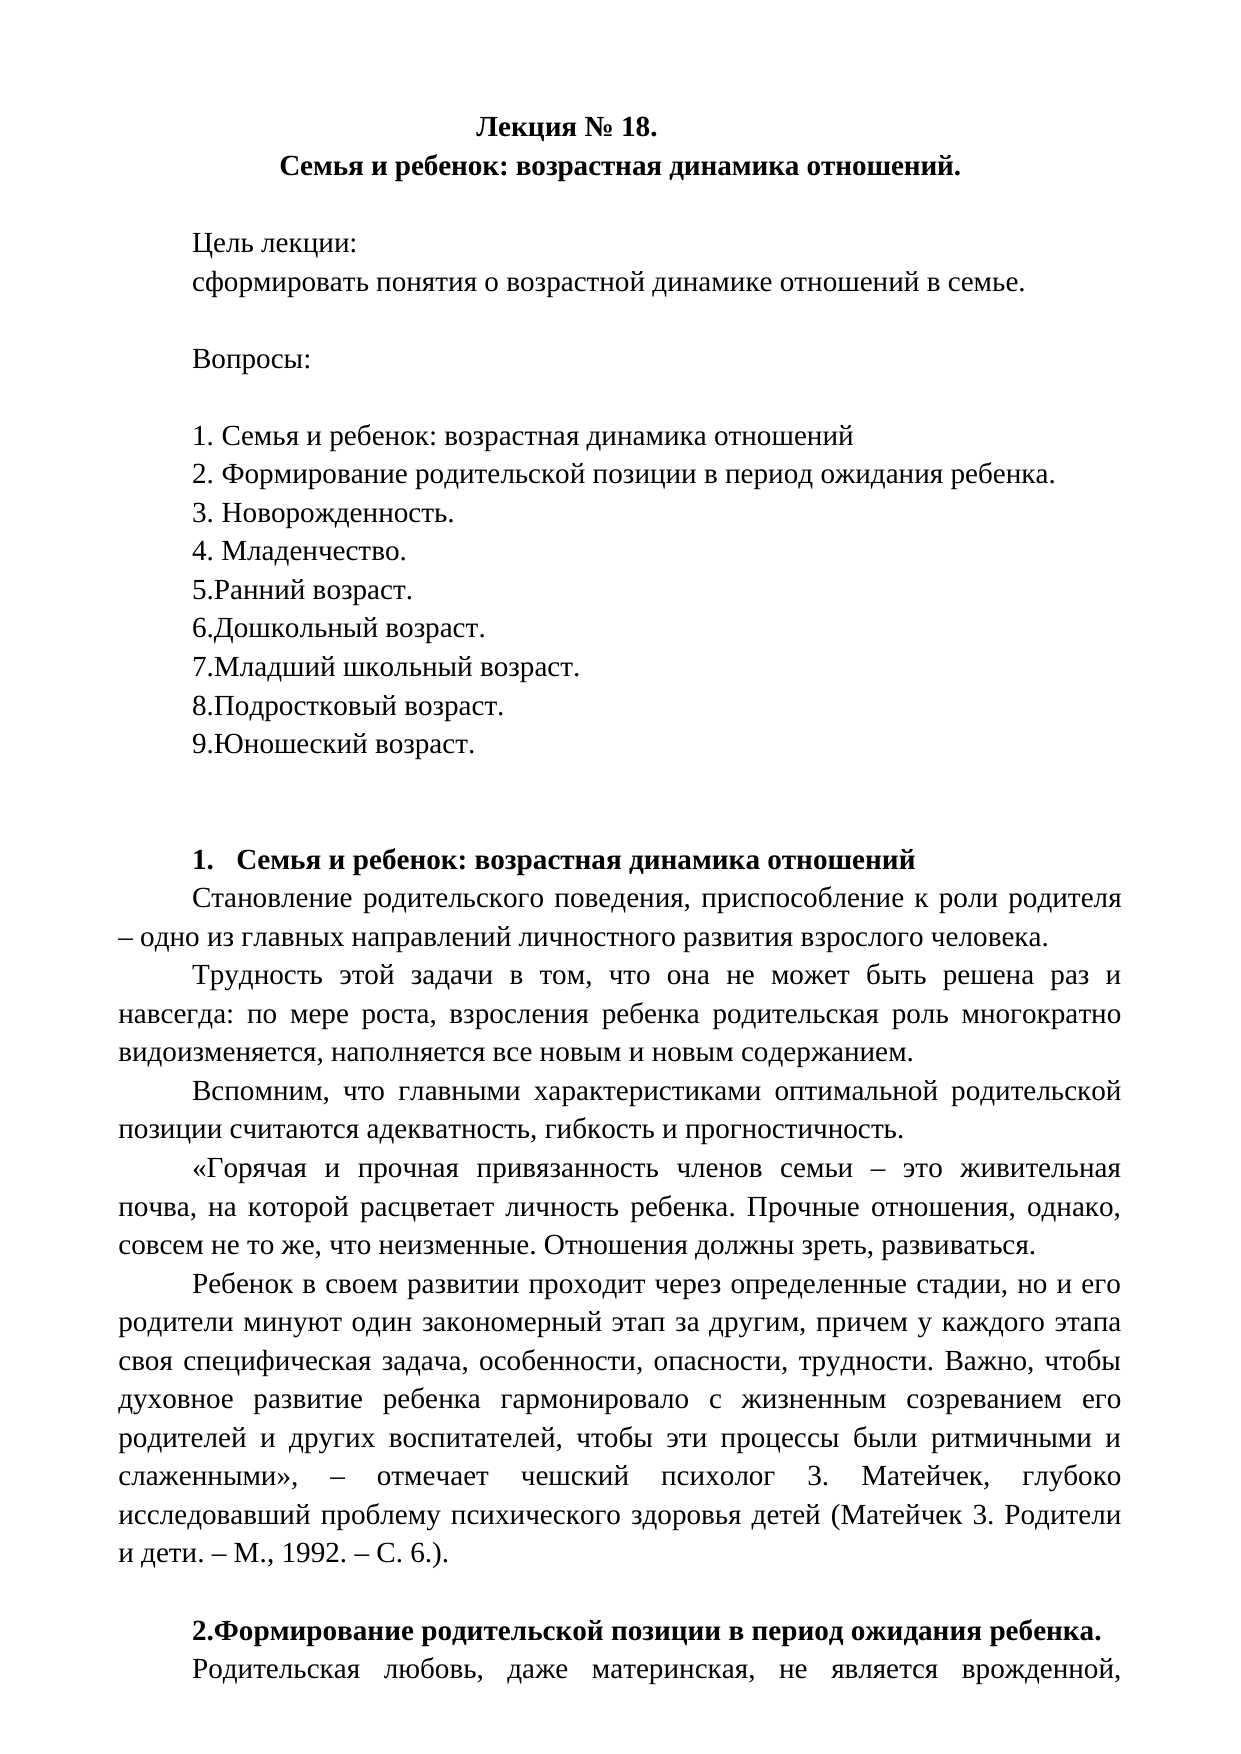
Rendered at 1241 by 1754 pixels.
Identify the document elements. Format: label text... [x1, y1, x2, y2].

list Формирование родительской позиции в период ожидания ребенка. [118, 456, 1122, 490]
text Семья и ребенок: возрастная динамика отношений. [118, 148, 1122, 182]
text 9.Юношеский возраст. [118, 726, 1122, 760]
text Трудность этой задачи в том, что она не может быть решена раз и навсегда: по мере роста, взросления ребенка родительская роль многократно видоизменяется, наполняется все новым и новым содержанием. [118, 957, 1122, 1068]
text 8.Подростковый возраст. [118, 688, 1122, 721]
text Становление родительского поведения, приспособление к роли родителя – одно из главных направлений личностного развития взрослого человека. [118, 880, 1122, 952]
text Цель лекции: [118, 225, 1122, 259]
text сформировать понятия о возрастной динамике отношений в семье. [118, 264, 1122, 297]
text Вспомним, что главными характеристиками оптимальной родительской позиции считаются адекватность, гибкость и прогностичность. [118, 1073, 1122, 1145]
text 2.Формирование родительской позиции в период ожидания ребенка. [118, 1613, 1122, 1646]
list Семья и ребенок: возрастная динамика отношений [118, 418, 1122, 451]
text 2.Укажите пути социализации дошкольника. Лекция № 18. [118, 109, 1122, 143]
text 5.Ранний возраст. [118, 572, 1122, 606]
list Семья и ребенок: возрастная динамика отношений [118, 842, 1122, 875]
text 6.Дошкольный возраст. [118, 611, 1122, 644]
text 7.Младший школьный возраст. [118, 649, 1122, 683]
list Новорожденность. [118, 495, 1122, 528]
text 4. Младенчество. [118, 533, 1122, 567]
text «Горячая и прочная привязанность членов семьи – это живительная почва, на которой расцветает личность ребенка. Прочные отношения, однако, совсем не то же, что неизменные. Отношения должны зреть, развиваться. [118, 1150, 1122, 1261]
text Вопросы: [118, 341, 1122, 374]
text Ребенок в своем развитии проходит через определенные стадии, но и его родители минуют один закономерный этап за другим, причем у каждого этапа своя специфическая задача, особенности, опасности, трудности. Важно, чтобы духовное развитие ребенка гармонировало с жизненным созреванием его родителей и других воспитателей, чтобы эти процессы были ритмичными и слаженными», – отмечает чешский психолог 3. Матейчек, глубоко исследовавший проблему психического здоровья детей (Матейчек 3. Родители и дети. – М., 1992. – С. 6.). [118, 1266, 1122, 1569]
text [118, 1651, 1122, 1685]
